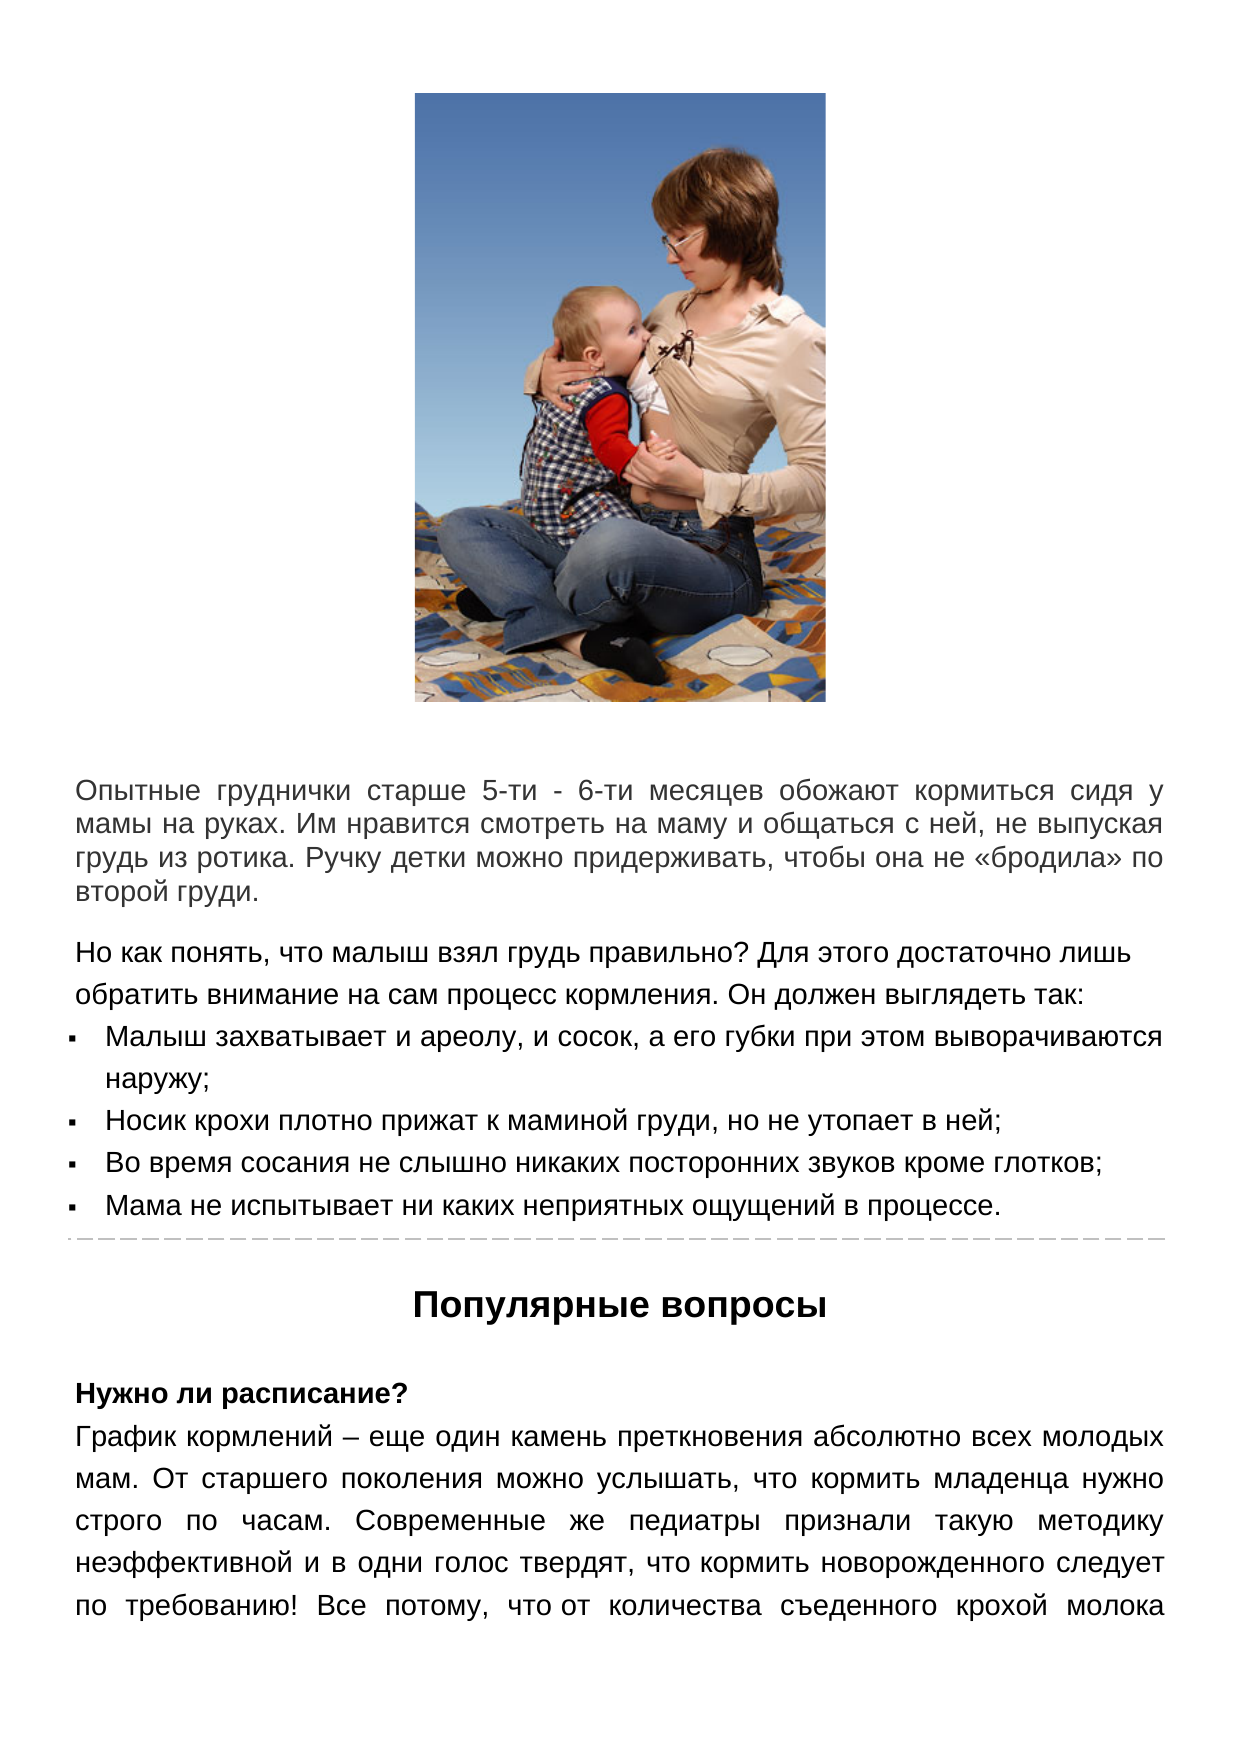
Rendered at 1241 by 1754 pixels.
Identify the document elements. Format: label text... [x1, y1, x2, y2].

list Носик крохи плотно прижат к маминой груди, но не утопает в ней; [67, 1095, 1165, 1137]
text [75, 1410, 1165, 1621]
text Популярные вопросы [75, 1283, 1165, 1326]
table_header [75, 75, 1165, 926]
list Малыш захватывает и ареолу, и сосок, а его губки при этом выворачиваются наружу; [67, 1010, 1165, 1095]
list Во время сосания не слышно никаких посторонних звуков кроме глотков; [67, 1137, 1165, 1179]
text Нужно ли расписание? [75, 1368, 1165, 1410]
picture [414, 93, 826, 702]
text Но как понять, что малыш взял грудь правильно? Для этого достаточно лишь обратить внимание на сам процесс кормления. Он должен выглядеть так: [75, 926, 1165, 1010]
list Мама не испытывает ни каких неприятных ощущений в процессе. [67, 1179, 1165, 1239]
